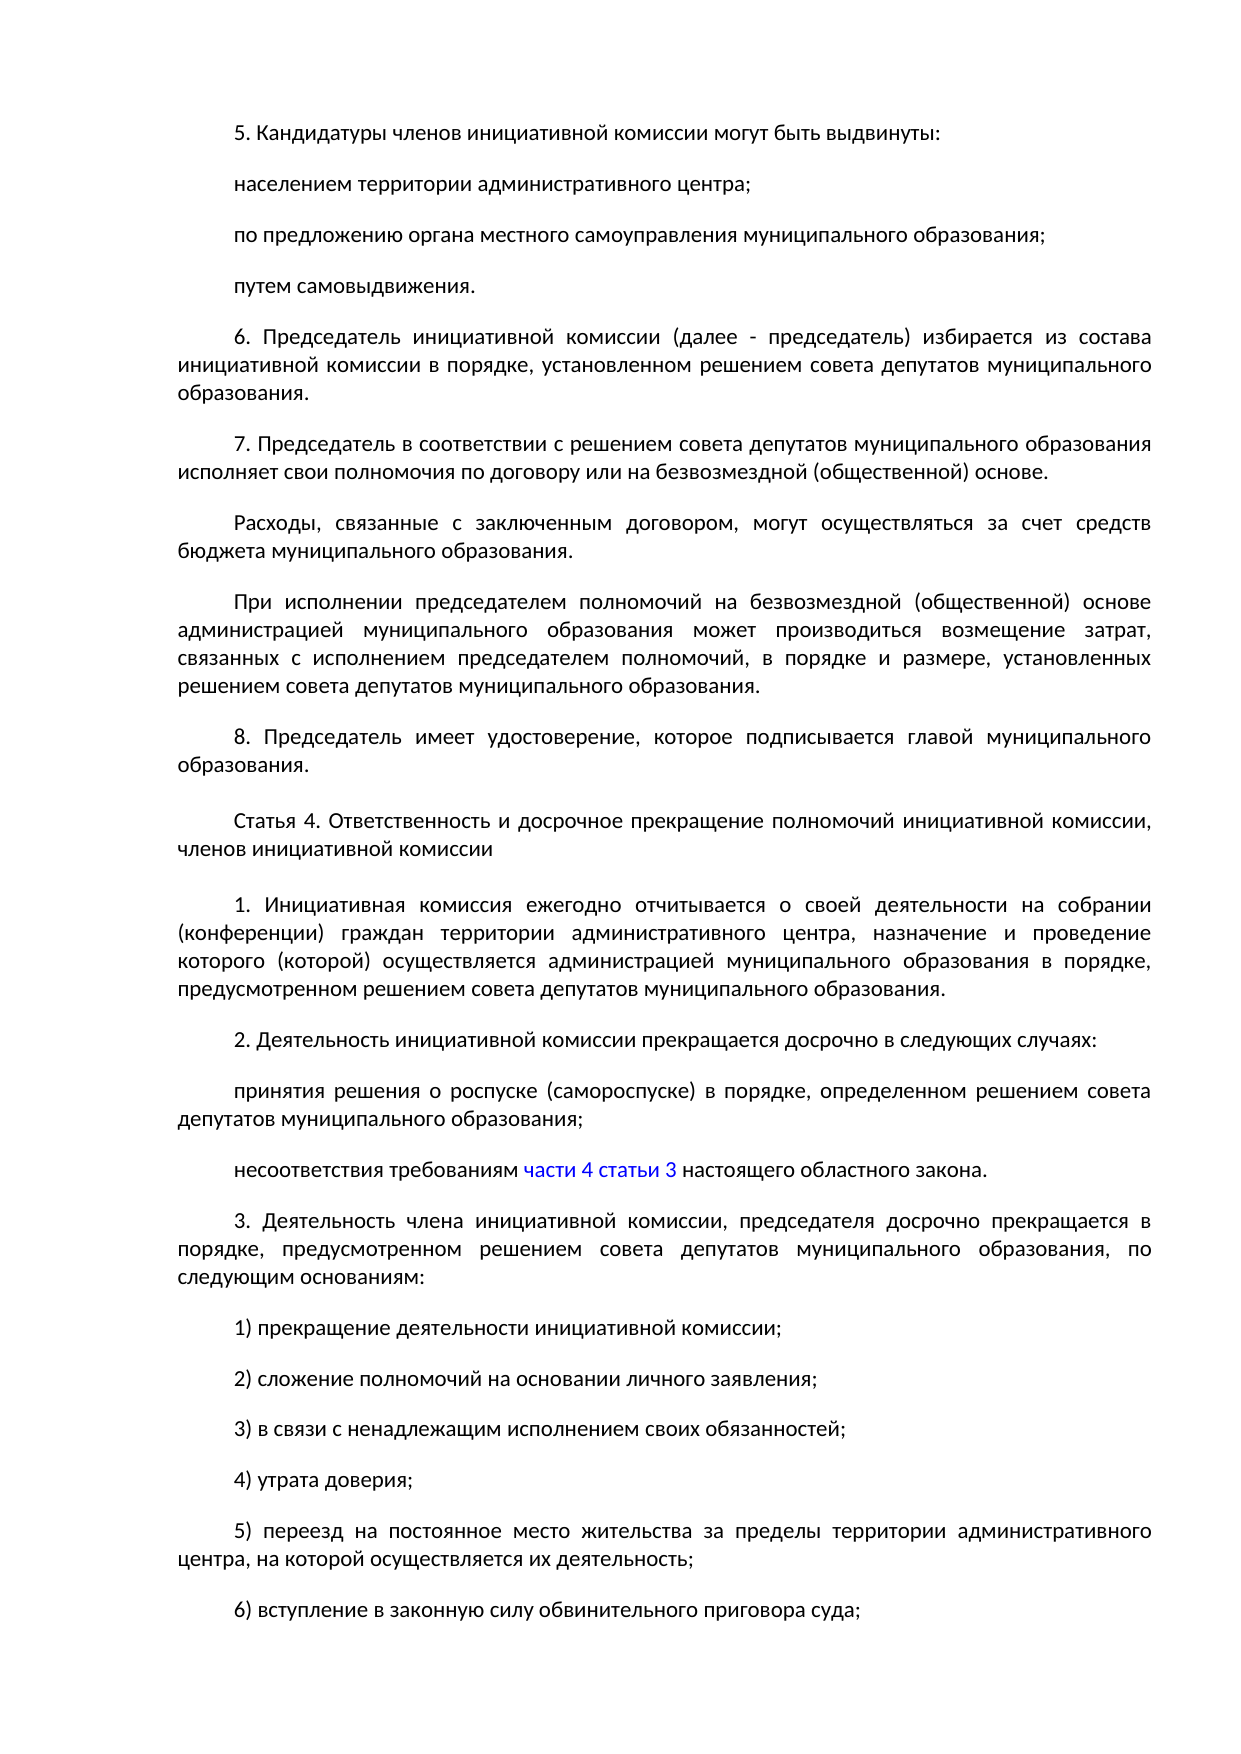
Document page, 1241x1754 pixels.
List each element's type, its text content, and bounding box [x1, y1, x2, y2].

text 7. Председатель в соответствии с решением совета депутатов муниципального образования исполняет свои полномочия по договору или на безвозмездной (общественной) основе. [177, 429, 1152, 485]
text 6. Председатель инициативной комиссии (далее - председатель) избирается из состава инициативной комиссии в порядке, установленном решением совета депутатов муниципального образования. [177, 322, 1152, 406]
text 8. Председатель имеет удостоверение, которое подписывается главой муниципального образования. [177, 722, 1152, 778]
text 1) прекращение деятельности инициативной комиссии; [177, 1313, 1152, 1341]
text 5) переезд на постоянное место жительства за пределы территории административного центра, на которой осуществляется их деятельность; [177, 1516, 1152, 1572]
text 3. Деятельность члена инициативной комиссии, председателя досрочно прекращается в порядке, предусмотренном решением совета депутатов муниципального образования, по следующим основаниям: [177, 1206, 1152, 1290]
text Статья 4. Ответственность и досрочное прекращение полномочий инициативной комиссии, членов инициативной комиссии [177, 806, 1152, 862]
text 6) вступление в законную силу обвинительного приговора суда; [177, 1595, 1152, 1623]
text путем самовыдвижения. [177, 271, 1152, 299]
text 2) сложение полномочий на основании личного заявления; [177, 1364, 1152, 1392]
text 4) утрата доверия; [177, 1466, 1152, 1493]
text несоответствия требованиям части 4 статьи 3 настоящего областного закона. [177, 1155, 1152, 1183]
text 1. Инициативная комиссия ежегодно отчитывается о своей деятельности на собрании (конференции) граждан территории административного центра, назначение и проведение которого (которой) осуществляется администрацией муниципального образования в порядке, предусмотренном решением совета депутатов муниципального образования. [177, 890, 1152, 1002]
text населением территории административного центра; [177, 169, 1152, 197]
text 2. Деятельность инициативной комиссии прекращается досрочно в следующих случаях: [177, 1025, 1152, 1053]
text Расходы, связанные с заключенным договором, могут осуществляться за счет средств бюджета муниципального образования. [177, 508, 1152, 564]
text При исполнении председателем полномочий на безвозмездной (общественной) основе администрацией муниципального образования может производиться возмещение затрат, связанных с исполнением председателем полномочий, в порядке и размере, установленных решением совета депутатов муниципального образования. [177, 587, 1152, 699]
text 5. Кандидатуры членов инициативной комиссии могут быть выдвинуты: [177, 118, 1152, 146]
text принятия решения о роспуске (самороспуске) в порядке, определенном решением совета депутатов муниципального образования; [177, 1076, 1152, 1132]
text по предложению органа местного самоуправления муниципального образования; [177, 220, 1152, 248]
text 3) в связи с ненадлежащим исполнением своих обязанностей; [177, 1414, 1152, 1443]
